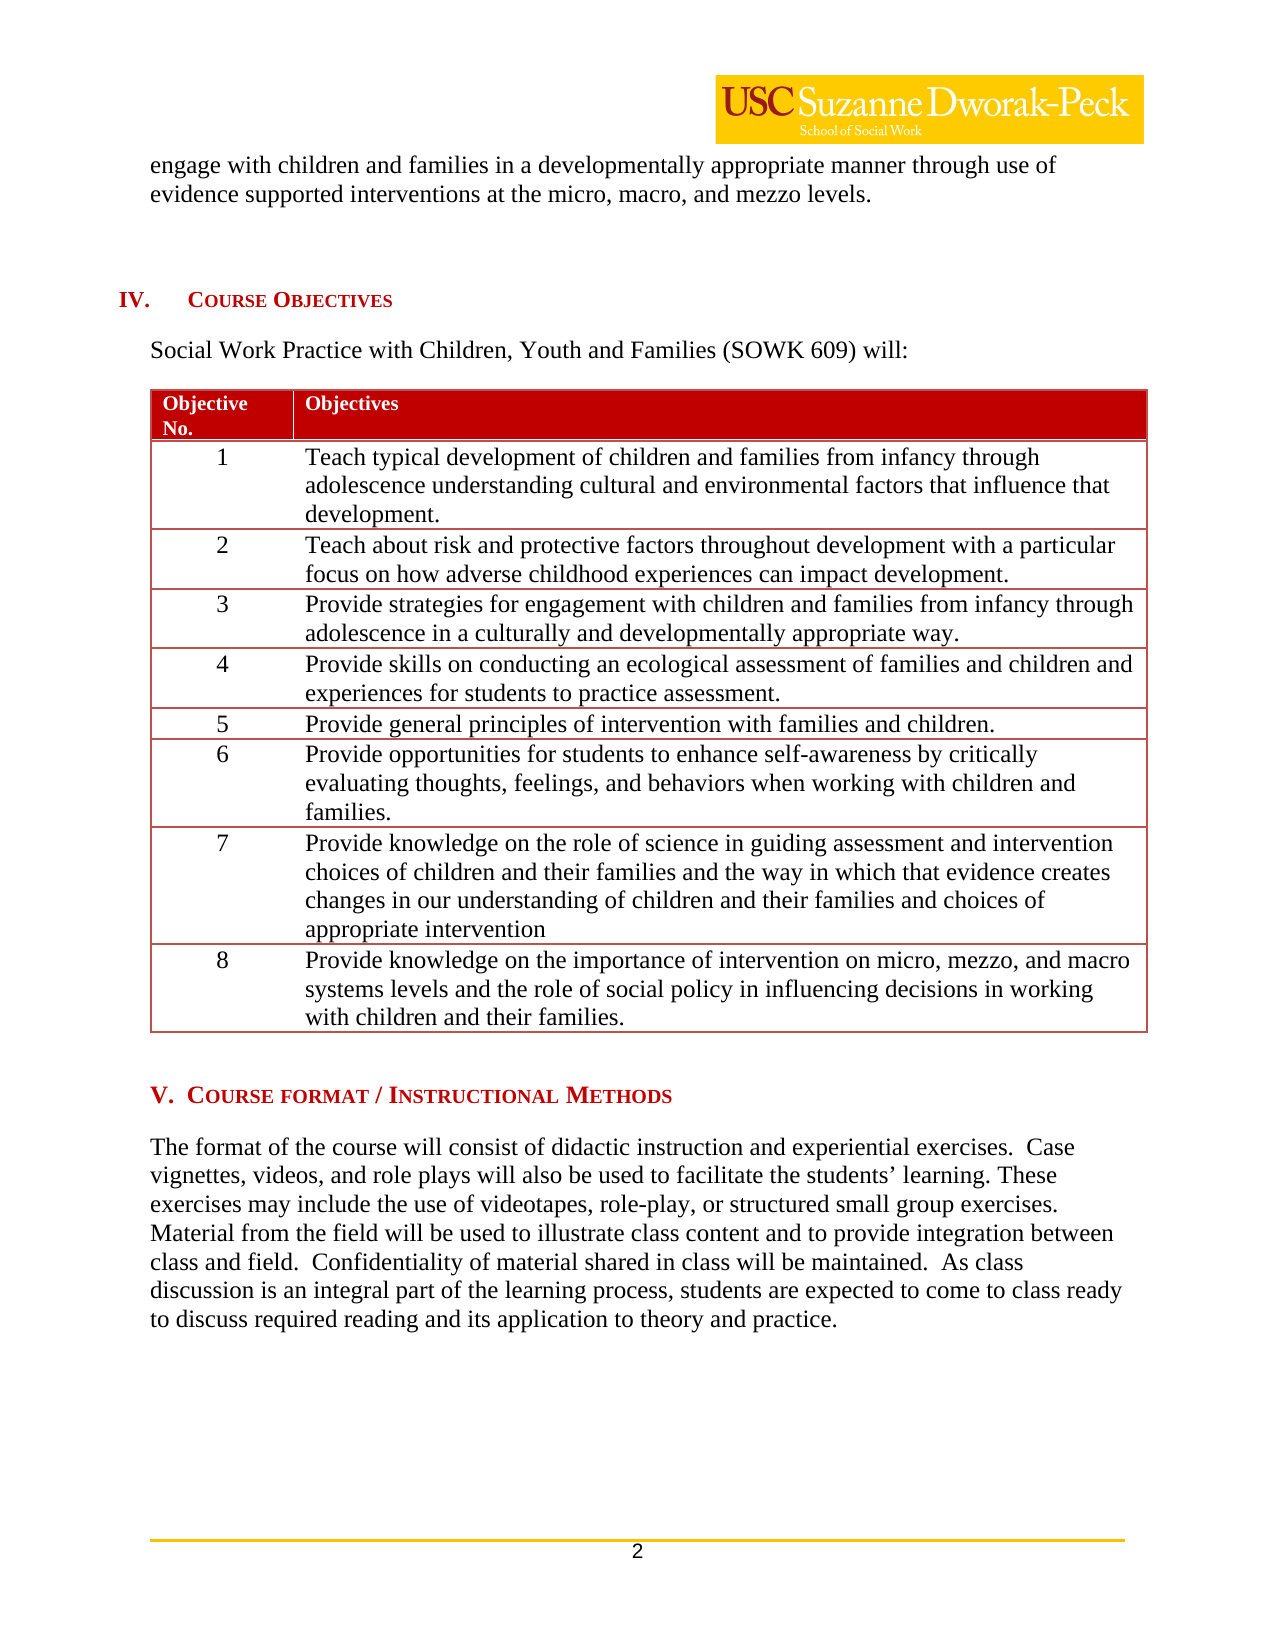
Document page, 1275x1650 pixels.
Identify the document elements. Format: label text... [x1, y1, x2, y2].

table_cell Provide opportunities for students to enhance self-awareness by critically evaluating thoughts, feelings, and behaviors when working with children and families. [294, 740, 1146, 826]
table_cell 5 [152, 709, 293, 737]
table_cell 7 [152, 828, 293, 943]
picture [715, 75, 1144, 144]
text Social Work Practice with Children, Youth and Families (SOWK 609) will: [150, 336, 1125, 364]
text The format of the course will consist of didactic instruction and experiential exercises. Case vignettes, videos, and role plays will also be used to facilitate the students’ learning. These exercises may include the use of videotapes, role-play, or structured small group exercises. Material from the field will be used to illustrate class content and to provide integration between class and field. Confidentiality of material shared in class will be maintained. As class discussion is an integral part of the learning process, students are expected to come to class ready to discuss required reading and its application to theory and practice. [150, 1132, 1125, 1333]
table_cell Provide strategies for engagement with children and families from infancy through adolescence in a culturally and developmentally appropriate way. [294, 590, 1146, 647]
table_cell Provide knowledge on the importance of intervention on micro, mezzo, and macro systems levels and the role of social policy in influencing decisions in working with children and their families. [294, 945, 1146, 1031]
table_cell Provide skills on conducting an ecological assessment of families and children and experiences for students to practice assessment. [294, 649, 1146, 707]
table_header Objectives [294, 391, 1146, 439]
table_cell 8 [152, 945, 293, 1031]
table_cell Provide general principles of intervention with families and children. [294, 709, 1146, 737]
table_cell 2 [152, 530, 293, 587]
table_cell 4 [152, 649, 293, 707]
table_header Objective No. [152, 391, 293, 439]
table_cell 6 [152, 740, 293, 826]
subtitle V. Course format / Instructional Methods [150, 1080, 1125, 1109]
table_cell 1 [152, 442, 293, 528]
table_cell Teach about risk and protective factors throughout development with a particular focus on how adverse childhood experiences can impact development. [294, 530, 1146, 587]
subtitle Course Objectives [150, 286, 1125, 313]
table_cell Teach typical development of children and families from infancy through adolescence understanding cultural and environmental factors that influence that development. [294, 442, 1146, 528]
table_cell 3 [152, 590, 293, 647]
table_cell Provide knowledge on the role of science in guiding assessment and intervention choices of children and their families and the way in which that evidence creates changes in our understanding of children and their families and choices of appropriate intervention [294, 828, 1146, 943]
